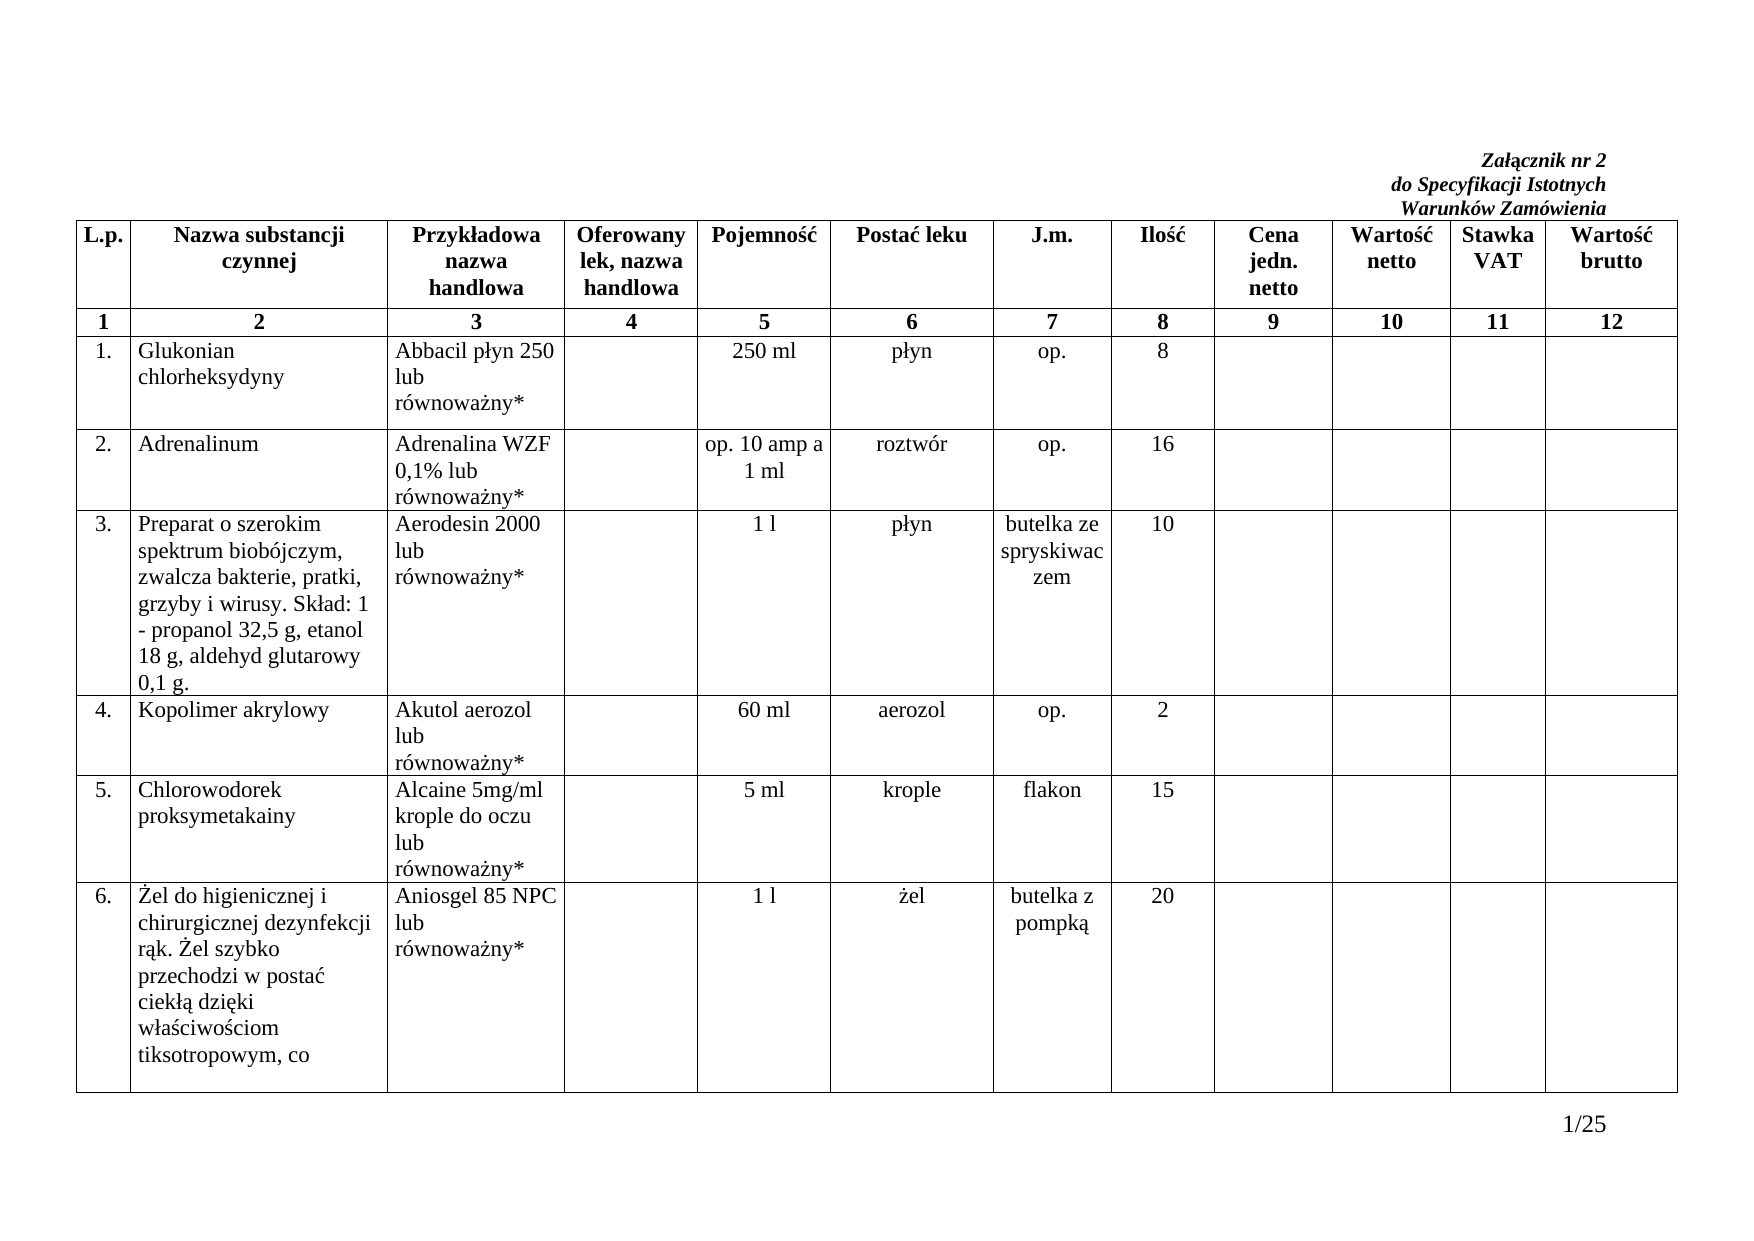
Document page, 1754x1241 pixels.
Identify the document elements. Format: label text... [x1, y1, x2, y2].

table_header L.p. [77, 221, 130, 307]
table_cell 7 [994, 309, 1111, 336]
table_cell op. [994, 696, 1111, 775]
table_cell 10 [1112, 511, 1214, 695]
table_cell [1546, 776, 1677, 882]
table_cell [1215, 776, 1332, 882]
table_cell 20 [1112, 883, 1214, 1092]
text Warunków Zamówienia [148, 196, 1606, 220]
table_header Przykładowa nazwa handlowa [388, 221, 564, 307]
table_cell [565, 776, 697, 882]
table_cell Chlorowodorek proksymetakainy [131, 776, 387, 882]
table_cell op. [994, 430, 1111, 509]
table_cell Abbacil płyn 250 lub równoważny* [388, 337, 564, 429]
table_cell [565, 696, 697, 775]
table_cell 5 ml [698, 776, 830, 882]
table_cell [131, 883, 387, 1092]
table_cell [1451, 776, 1545, 882]
table_cell 11 [1451, 309, 1545, 336]
table_header Wartość brutto [1546, 221, 1677, 307]
table_cell płyn [831, 511, 993, 695]
table_cell [1215, 511, 1332, 695]
table_cell butelka z pompką [994, 883, 1111, 1092]
text Załącznik nr 2 [148, 148, 1606, 172]
table_cell [1333, 883, 1450, 1092]
table_cell [1333, 696, 1450, 775]
table_cell krople [831, 776, 993, 882]
table_cell 60 ml [698, 696, 830, 775]
table_cell roztwór [831, 430, 993, 509]
table_cell butelka ze spryskiwaczem [994, 511, 1111, 695]
table_header J.m. [994, 221, 1111, 307]
table_header Oferowany lek, nazwa handlowa [565, 221, 697, 307]
table_cell [1451, 511, 1545, 695]
text do Specyfikacji Istotnych [148, 172, 1606, 196]
table_cell flakon [994, 776, 1111, 882]
table_cell 9 [1215, 309, 1332, 336]
table_cell 5. [77, 776, 130, 882]
table_cell 250 ml [698, 337, 830, 429]
table_cell [1451, 883, 1545, 1092]
table_header Stawka VAT [1451, 221, 1545, 307]
table_cell Aerodesin 2000 lub równoważny* [388, 511, 564, 695]
table_cell [565, 511, 697, 695]
table_cell [1451, 337, 1545, 429]
table_cell Adrenalinum [131, 430, 387, 509]
table_cell [1546, 337, 1677, 429]
table_header Ilość [1112, 221, 1214, 307]
table_cell 1 [77, 309, 130, 336]
table_cell 8 [1112, 309, 1214, 336]
table_cell [1333, 776, 1450, 882]
table_cell [1451, 430, 1545, 509]
table_cell 1 l [698, 511, 830, 695]
table_cell 3 [388, 309, 564, 336]
table_cell 12 [1546, 309, 1677, 336]
table_cell 6. [77, 883, 130, 1092]
table_cell 16 [1112, 430, 1214, 509]
table_cell [1215, 696, 1332, 775]
table_cell Alcaine 5mg/ml krople do oczu lub równoważny* [388, 776, 564, 882]
table_cell Akutol aerozol lub równoważny* [388, 696, 564, 775]
table_cell żel [831, 883, 993, 1092]
table_cell [1451, 696, 1545, 775]
table_cell 8 [1112, 337, 1214, 429]
table_cell [1215, 337, 1332, 429]
table_cell [565, 883, 697, 1092]
table_cell [565, 430, 697, 509]
table_cell [1546, 696, 1677, 775]
table_cell [1333, 337, 1450, 429]
table_cell 6 [831, 309, 993, 336]
table_header Wartość netto [1333, 221, 1450, 307]
table_cell [1215, 883, 1332, 1092]
table_cell 5 [698, 309, 830, 336]
table_cell 1. [77, 337, 130, 429]
table_header Postać leku [831, 221, 993, 307]
table_header Cena jedn. netto [1215, 221, 1332, 307]
table_cell 1 l [698, 883, 830, 1092]
table_cell [1546, 430, 1677, 509]
table_cell 2. [77, 430, 130, 509]
table_cell 4. [77, 696, 130, 775]
table_cell 4 [565, 309, 697, 336]
table_cell 15 [1112, 776, 1214, 882]
table_cell op. 10 amp a 1 ml [698, 430, 830, 509]
table_cell aerozol [831, 696, 993, 775]
table_cell [565, 337, 697, 429]
table_cell Preparat o szerokim spektrum biobójczym, zwalcza bakterie, pratki, grzyby i wirusy. Skład: 1 - propanol 32,5 g, etanol 18 g, aldehyd glutarowy 0,1 g. [131, 511, 387, 695]
table_header Pojemność [698, 221, 830, 307]
table_cell [1215, 430, 1332, 509]
table_cell Kopolimer akrylowy [131, 696, 387, 775]
table_cell op. [994, 337, 1111, 429]
table_cell 2 [131, 309, 387, 336]
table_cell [388, 883, 564, 1092]
table_cell 10 [1333, 309, 1450, 336]
table_cell [1333, 511, 1450, 695]
table_cell [1333, 430, 1450, 509]
table_cell [1546, 511, 1677, 695]
table_cell [1546, 883, 1677, 1092]
table_header Nazwa substancji czynnej [131, 221, 387, 307]
table_cell Glukonian chlorheksydyny [131, 337, 387, 429]
table_cell 3. [77, 511, 130, 695]
table_cell płyn [831, 337, 993, 429]
table_cell 2 [1112, 696, 1214, 775]
table_cell Adrenalina WZF 0,1% lub równoważny* [388, 430, 564, 509]
